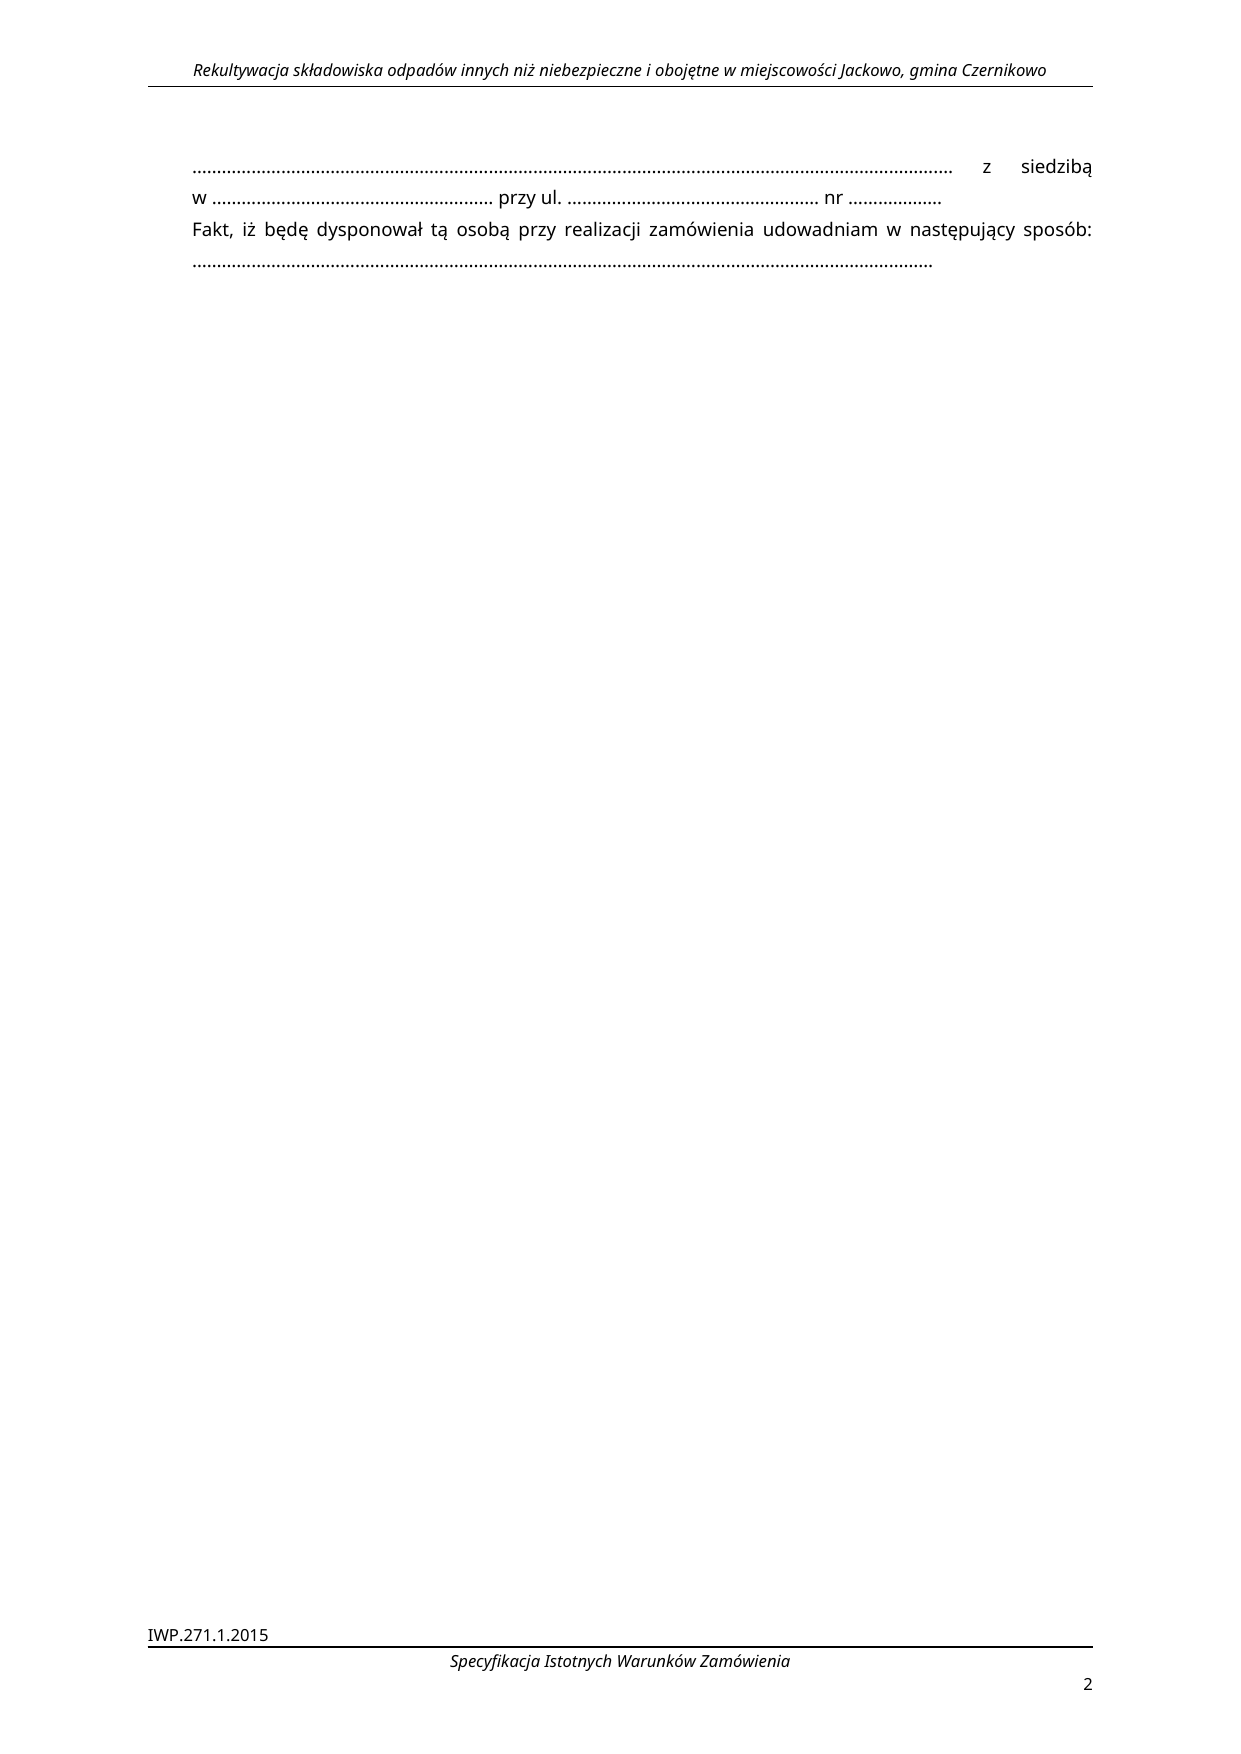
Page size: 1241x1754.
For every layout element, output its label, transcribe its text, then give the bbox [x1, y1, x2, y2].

text …………………………………………………………………………………………………………………………………….… z siedzibą w ………………………………………………… przy ul. …………………………………………… nr ………………. [192, 148, 1093, 210]
text Fakt, iż będę dysponował tą osobą przy realizacji zamówienia udowadniam w następujący sposób: …………………………………………………………………………………………………………………………………… [192, 210, 1093, 273]
